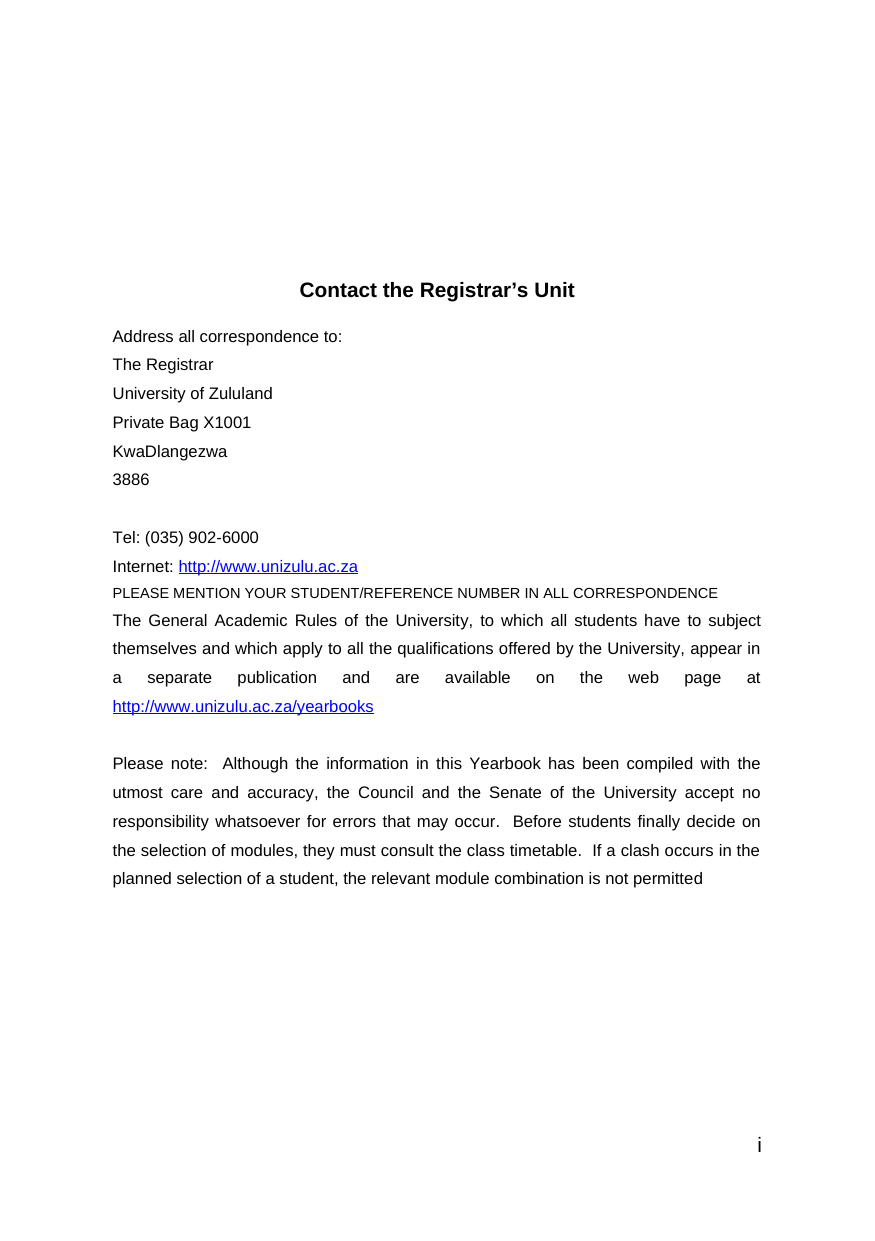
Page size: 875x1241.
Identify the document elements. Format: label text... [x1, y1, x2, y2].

text PLEASE MENTION YOUR STUDENT/REFERENCE NUMBER IN ALL CORRESPONDENCE [112, 585, 762, 602]
text Address all correspondence to: [112, 326, 762, 346]
text Tel: (035) 902-6000 Internet: http://www.unizulu.ac.za [112, 528, 762, 576]
text Contact the Registrar’s Unit [112, 277, 762, 301]
text The Registrar University of Zululand Private Bag X1001 KwaDlangezwa 3886 [112, 355, 762, 489]
text Please note: Although the information in this Yearbook has been compiled with the utmost care and accuracy, the Council and the Senate of the University accept no responsibility whatsoever for errors that may occur. Before students finally decide on the selection of modules, they must consult the class timetable. If a clash occurs in the planned selection of a student, the relevant module combination is not permitted [112, 754, 762, 888]
text The General Academic Rules of the University, to which all students have to subject themselves and which apply to all the qualifications offered by the University, appear in a separate publication and are available on the web page at http://www.unizulu.ac.za/yearbooks [112, 610, 762, 716]
